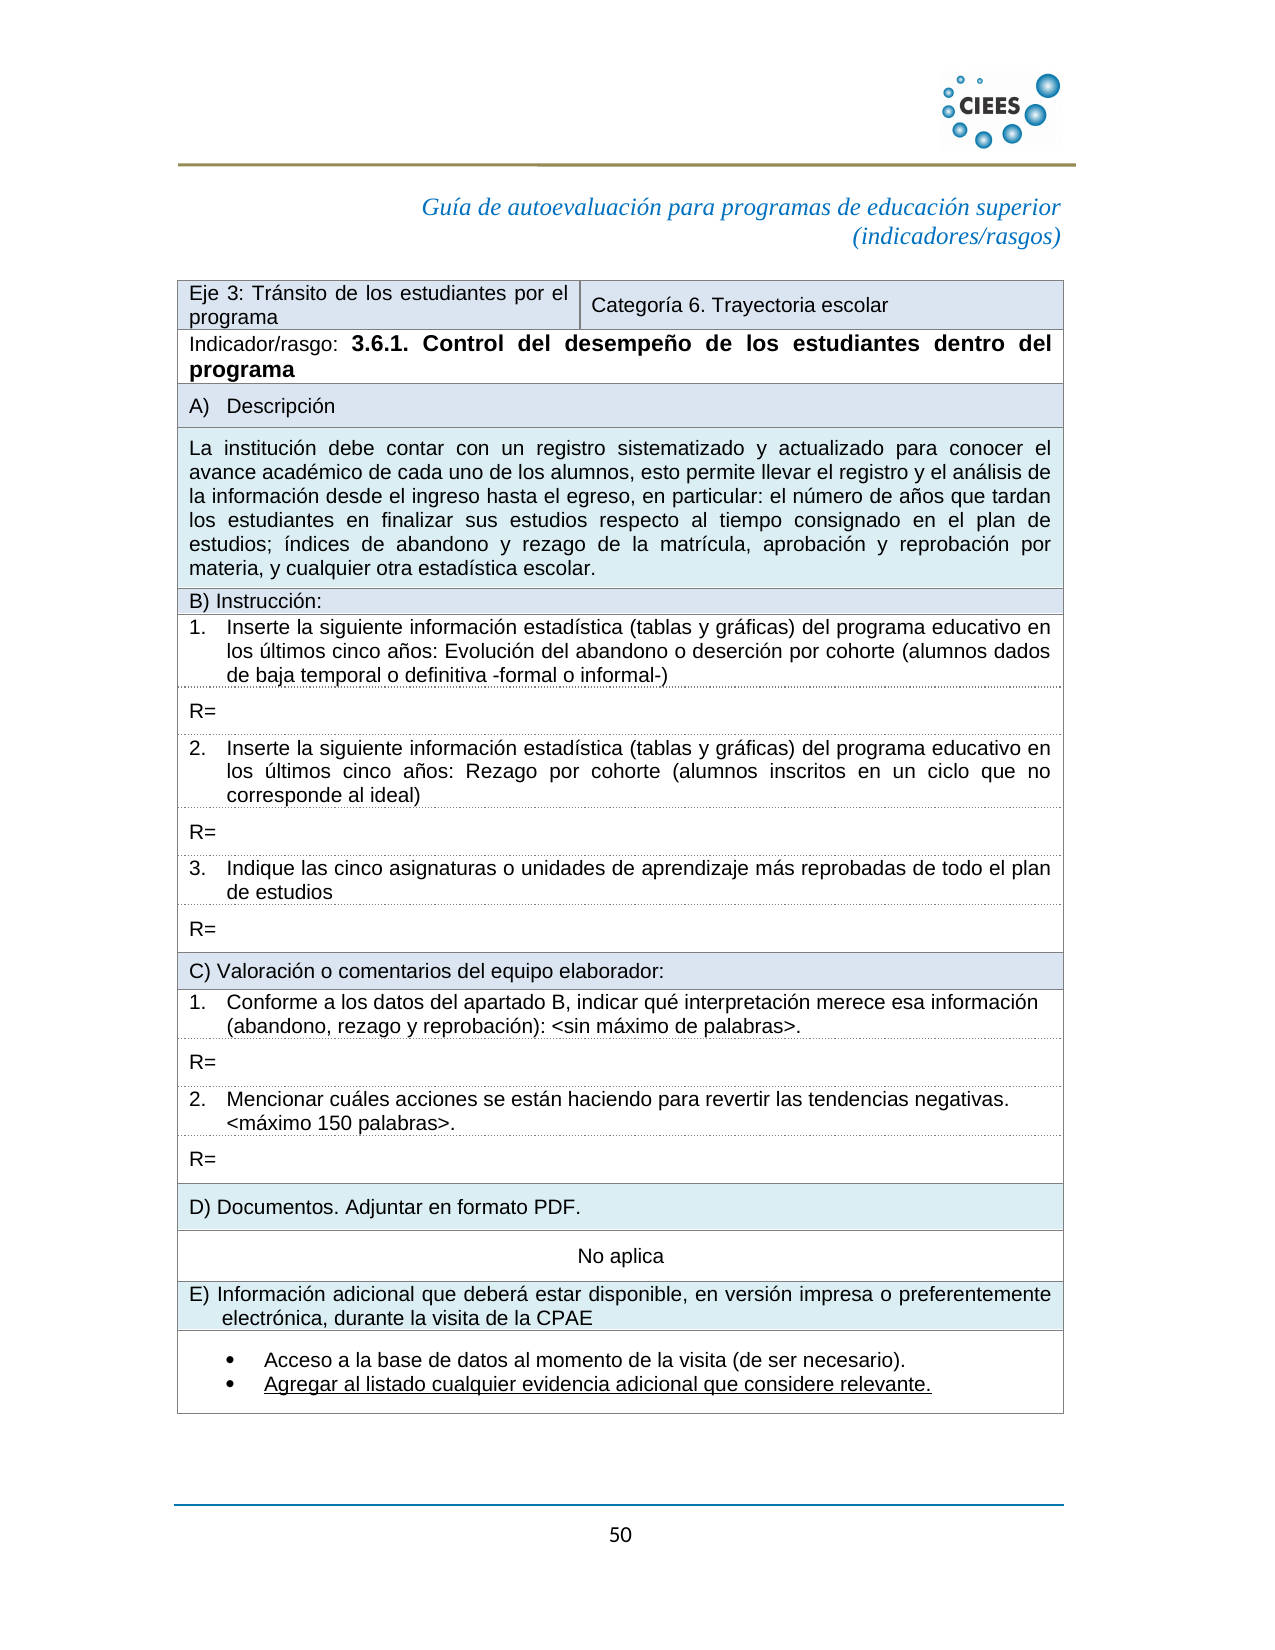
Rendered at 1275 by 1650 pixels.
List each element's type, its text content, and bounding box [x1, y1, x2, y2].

table_cell Mencionar cuáles acciones se están haciendo para revertir las tendencias negativas. <máximo 150 palabras>. [178, 1086, 1063, 1134]
table_cell Indicador/rasgo: 3.6.1. Control del desempeño de los estudiantes dentro del programa [178, 330, 1063, 383]
table_cell R= [178, 686, 1063, 734]
table_cell R= [178, 904, 1063, 952]
table_cell No aplica [178, 1231, 1063, 1281]
table_cell Conforme a los datos del apartado B, indicar qué interpretación merece esa información (abandono, rezago y reprobación): <sin máximo de palabras>. [178, 990, 1063, 1038]
table_cell R= [178, 807, 1063, 855]
table_cell B) Instrucción: [178, 589, 1063, 613]
text (indicadores/rasgos) [177, 221, 1063, 249]
table_header Categoría 6. Trayectoria escolar [581, 281, 1063, 329]
table_cell C) Valoración o comentarios del equipo elaborador: [178, 953, 1063, 989]
table_cell D) Documentos. Adjuntar en formato PDF. [178, 1184, 1063, 1229]
table_header Eje 3: Tránsito de los estudiantes por el programa [178, 281, 579, 329]
picture [939, 71, 1063, 151]
table_cell La institución debe contar con un registro sistematizado y actualizado para conocer el avance académico de cada uno de los alumnos, esto permite llevar el registro y el análisis de la información desde el ingreso hasta el egreso, en particular: el número de años que tardan los estudiantes en finalizar sus estudios respecto al tiempo consignado en el plan de estudios; índices de abandono y rezago de la matrícula, aprobación y reprobación por materia, y cualquier otra estadística escolar. [178, 428, 1063, 587]
table_cell Indique las cinco asignaturas o unidades de aprendizaje más reprobadas de todo el plan de estudios [178, 855, 1063, 904]
table_cell R= [178, 1038, 1063, 1086]
table_cell Inserte la siguiente información estadística (tablas y gráficas) del programa educativo en los últimos cinco años: Rezago por cohorte (alumnos inscritos en un ciclo que no corresponde al ideal) [178, 734, 1063, 807]
text Guía de autoevaluación para programas de educación superior [177, 192, 1063, 221]
table_cell Acceso a la base de datos al momento de la visita (de ser necesario). Agregar al listado cualquier evidencia adicional que considere relevante. [178, 1331, 1063, 1413]
table_cell Inserte la siguiente información estadística (tablas y gráficas) del programa educativo en los últimos cinco años: Evolución del abandono o deserción por cohorte (alumnos dados de baja temporal o definitiva -formal o informal-) [178, 615, 1063, 686]
table_cell Descripción [178, 384, 1063, 427]
table_cell R= [178, 1135, 1063, 1182]
table_cell E) Información adicional que deberá estar disponible, en versión impresa o preferentemente electrónica, durante la visita de la CPAE [178, 1282, 1063, 1329]
